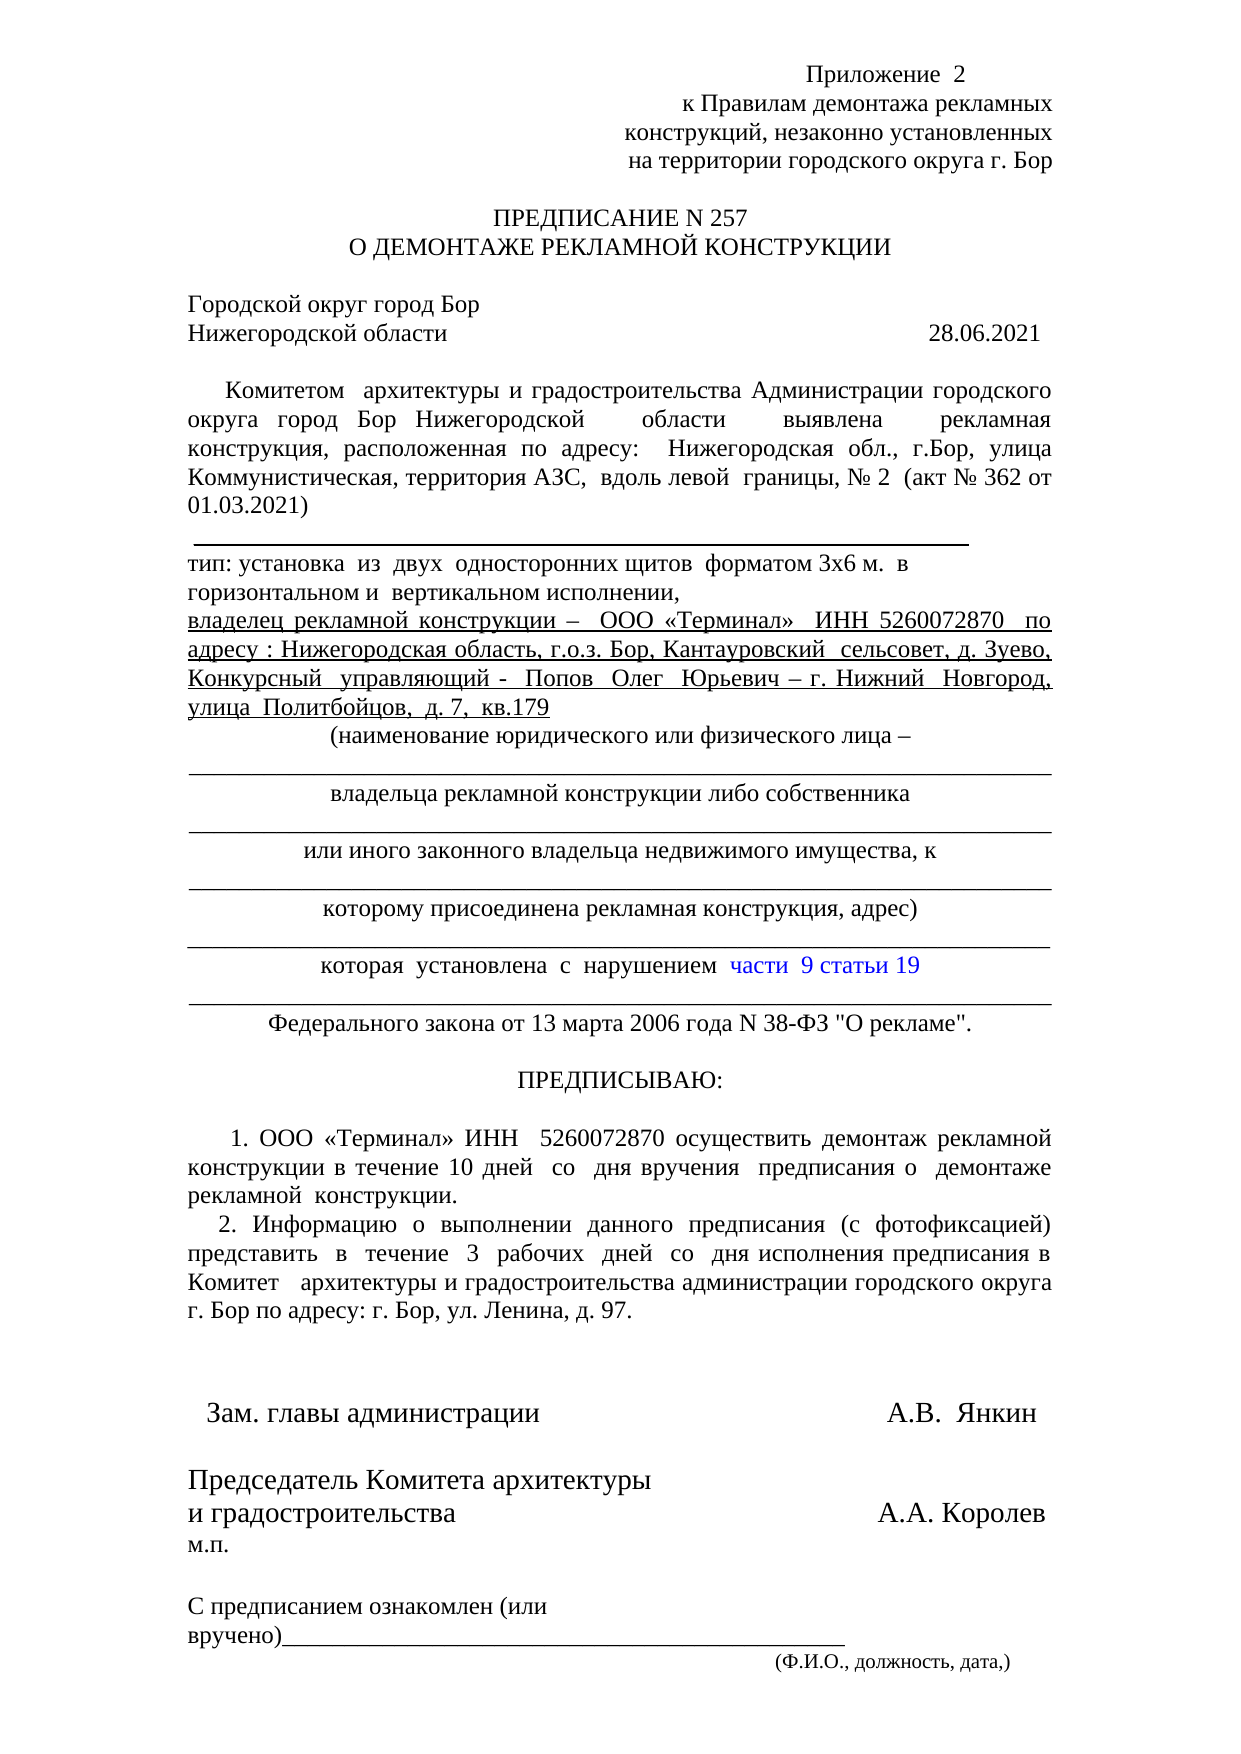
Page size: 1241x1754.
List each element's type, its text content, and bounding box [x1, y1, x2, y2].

text _____________________________________________________________________ которому присоединена рекламная конструкция, адрес) [187, 864, 1053, 922]
text ______________________________________________________________ [187, 519, 1053, 548]
text ПРЕДПИСАНИЕ N 257 [187, 203, 1053, 232]
text 2. Информацию о выполнении данного предписания (с фотофиксацией) представить в течение 3 рабочих дней со дня исполнения предписания в Комитет архитектуры и градостроительства администрации городского округа г. Бор по адресу: г. Бор, ул. Ленина, д. 97. [187, 1209, 1053, 1324]
table_cell Председатель Комитета архитектуры и градостроительства [188, 1429, 704, 1529]
text (Ф.И.О., должность, дата,) [187, 1649, 1053, 1673]
text Комитетом архитектуры и градостроительства Администрации городского округа город Бор Нижегородской области выявлена рекламная конструкция, расположенная по адресу: Нижегородская обл., г.Бор, улица Коммунистическая, территория АЗС, вдоль левой границы, № 2 (акт № 362 от 01.03.2021) [187, 375, 1053, 519]
text О ДЕМОНТАЖЕ РЕКЛАМНОЙ КОНСТРУКЦИИ [187, 232, 1053, 260]
text на территории городского округа г. Бор [187, 145, 1053, 174]
text тип: установка из двух односторонних щитов форматом 3х6 м. в горизонтальном и вертикальном исполнении, [187, 548, 1053, 605]
table_header Зам. главы администрации [188, 1395, 704, 1428]
text Нижегородской области 28.06.2021 [187, 318, 1053, 347]
text владелец рекламной конструкции – ООО «Терминал» ИНН 5260072870 по адресу : Нижегородская область, г.о.з. Бор, Кантауровский сельсовет, д. Зуево, Конкурсный управляющий - Попов Олег Юрьевич – г. Нижний Новгород, улица Политбойцов, д. 7, кв.179 [187, 605, 1053, 688]
text которая установлена с нарушением части 9 статьи 19 [187, 950, 1053, 979]
text м.п. [187, 1529, 1053, 1558]
text _____________________________________________________________________ или иного законного владельца недвижимого имущества, к [187, 807, 1053, 864]
text Приложение 2 [187, 59, 1053, 88]
text владелец рекламной конструкции – ООО «Терминал» ИНН 5260072870 по адресу : Нижегородская область, г.о.з. Бор, Кантауровский сельсовет, д. Зуево, Конкурсный управляющий - Попов Олег Юрьевич – г. Нижний Новгород, улица Политбойцов, д. 7, кв.179 [187, 689, 1053, 720]
text конструкций, незаконно установленных [187, 117, 1053, 145]
table_cell А.А. Королев [704, 1429, 1219, 1529]
text (наименование юридического или физического лица – _____________________________________________________________________ владельца рекламной конструкции либо собственника [187, 720, 1053, 807]
text Городской округ город Бор [187, 289, 1053, 318]
text С предписанием ознакомлен (или вручено)_____________________________________________ [187, 1591, 1053, 1649]
text к Правилам демонтажа рекламных [187, 88, 1053, 117]
table_header А.В. Янкин [704, 1395, 1219, 1428]
text ПРЕДПИСЫВАЮ: [187, 1065, 1053, 1094]
text _____________________________________________________________________ Федерального закона от 13 марта 2006 года N 38-ФЗ "О рекламе". [187, 979, 1053, 1037]
text _____________________________________________________________________ [187, 922, 1053, 950]
text 1. ООО «Терминал» ИНН 5260072870 осуществить демонтаж рекламной конструкции в течение 10 дней со дня вручения предписания о демонтаже рекламной конструкции. [187, 1123, 1053, 1209]
